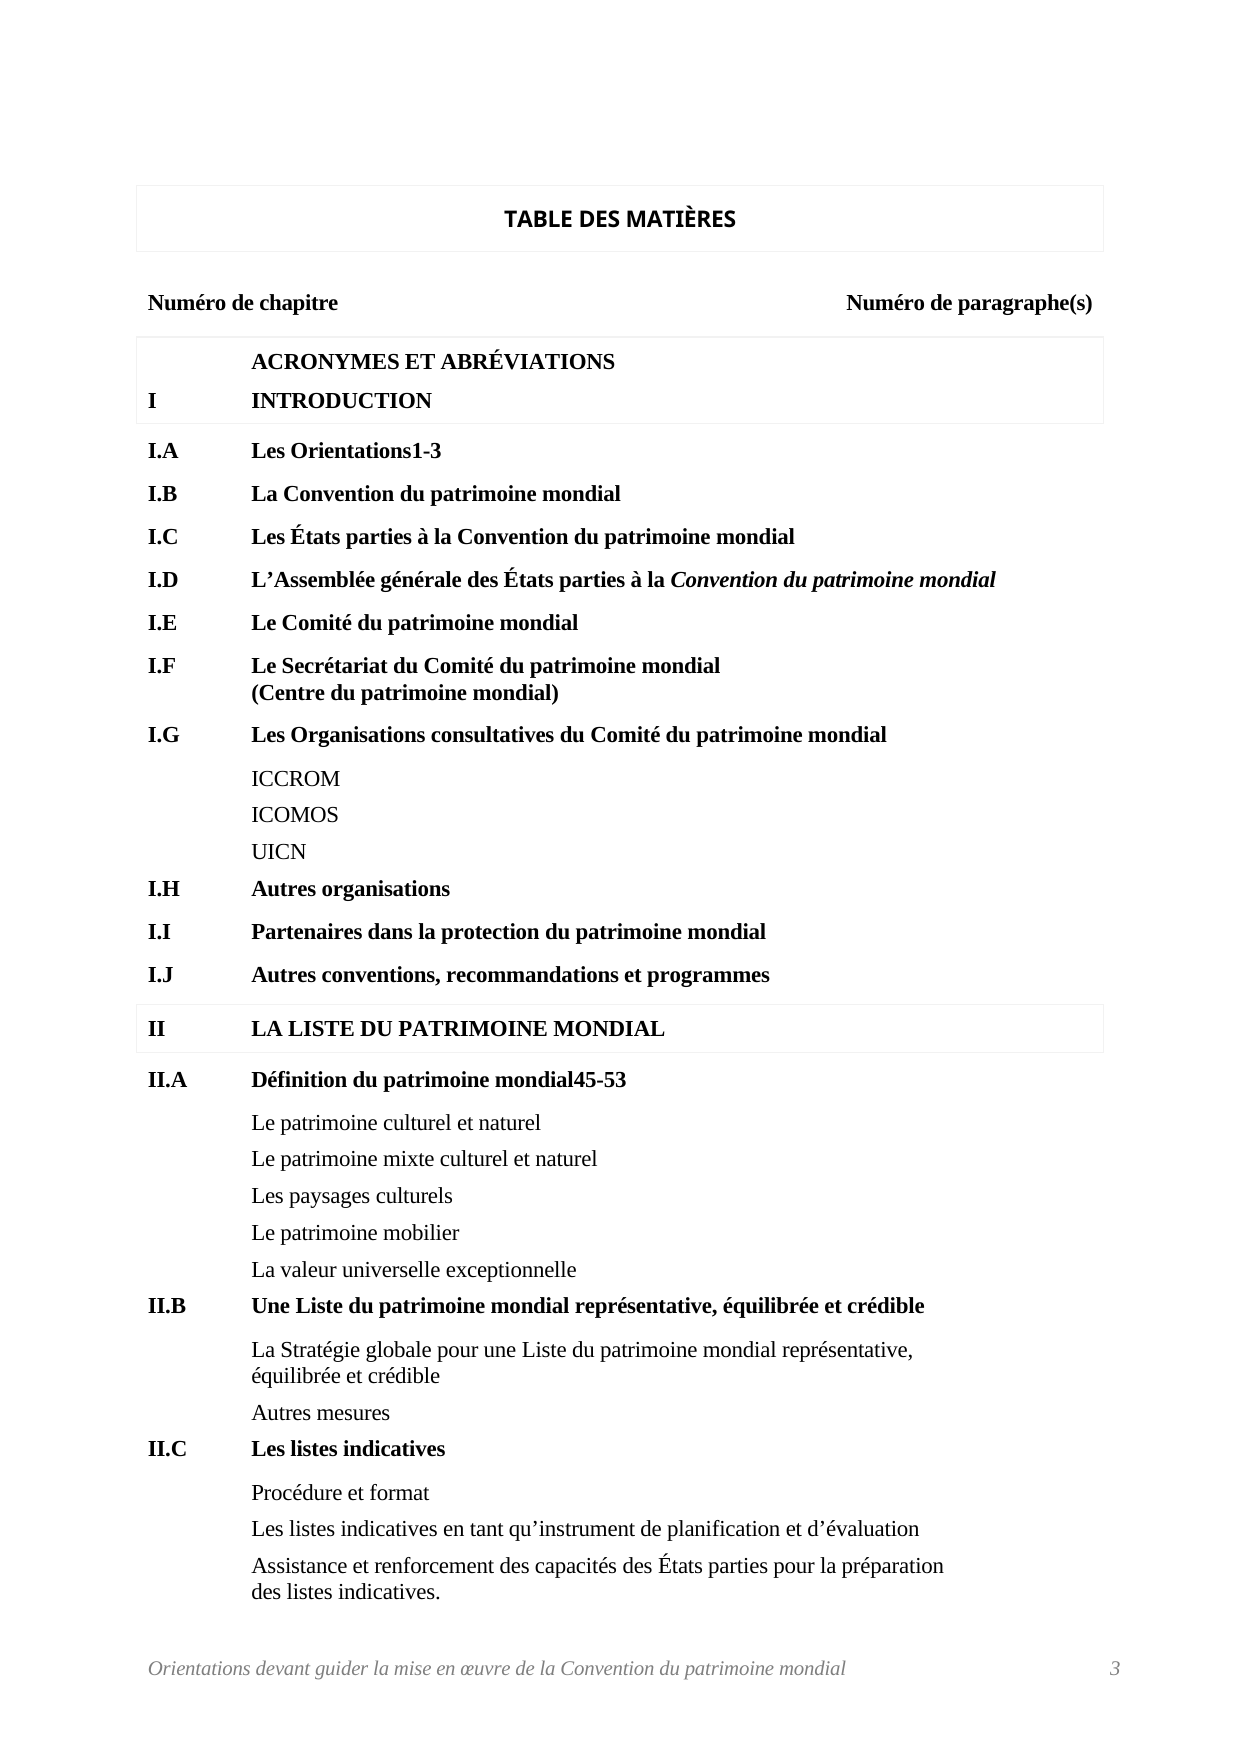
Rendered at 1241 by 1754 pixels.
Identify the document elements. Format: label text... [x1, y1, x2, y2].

text Acronymes et abréviations [137, 338, 1103, 374]
text II.A Définition du patrimoine mondial 45-53 [148, 1066, 1093, 1092]
text I.H Autres organisations 38 [148, 875, 1093, 901]
text ICOMOS 34-35 [251, 801, 1093, 828]
text I.C Les États parties à la Convention du patrimoine mondial 10-16 [148, 523, 1093, 549]
text Assistance et renforcement des capacités des États parties pour la préparation des listes indicatives. 74-76 [251, 1552, 1093, 1605]
text La valeur universelle exceptionnelle 49-53 [251, 1256, 1093, 1282]
text UICN 36-37 [251, 838, 1093, 864]
text La Stratégie globale pour une Liste du patrimoine mondial représentative, équilibrée et crédible 55-58 [251, 1336, 1093, 1388]
text I.J Autres conventions, recommandations et programmes 41-44 [148, 961, 1093, 987]
text I.A Les Orientations 1-3 [148, 437, 1093, 463]
text I Introduction [137, 375, 1103, 423]
text Autres mesures 59-61 [251, 1399, 1093, 1425]
text Le patrimoine mobilier 48 [251, 1219, 1093, 1245]
text Procédure et format 62-69 [251, 1478, 1093, 1505]
text Les paysages culturels 47 [251, 1182, 1093, 1209]
text I.D L’Assemblée générale des États parties à la Convention du patrimoine mondial 17-18 [148, 566, 1093, 592]
text I.B La Convention du patrimoine mondial 4-9 [148, 480, 1093, 506]
text ICCROM 32-33 [251, 764, 1093, 791]
text II.C Les listes indicatives 62-76 [148, 1436, 1093, 1462]
text I.E Le Comité du patrimoine mondial 19-26 [148, 609, 1093, 636]
text Numéro de chapitre Numéro de paragraphe(s) [148, 289, 1093, 316]
text Le patrimoine culturel et naturel 45 [251, 1109, 1093, 1135]
text II.B Une Liste du patrimoine mondial représentative, équilibrée et crédible 54-61 [148, 1293, 1093, 1319]
text I.I Partenaires dans la protection du patrimoine mondial 39-40 [148, 918, 1093, 944]
text II La Liste du patrimoine mondial [137, 1005, 1103, 1052]
text I.F Le Secrétariat du Comité du patrimoine mondial (Centre du patrimoine mondial) 27-29 [148, 652, 1093, 705]
subtitle Table des matières [137, 186, 1103, 251]
text Les listes indicatives en tant qu’instrument de planification et d’évaluation 70-73 [251, 1515, 1093, 1542]
text I.G Les Organisations consultatives du Comité du patrimoine mondial 30-37 [148, 722, 1093, 748]
text Le patrimoine mixte culturel et naturel 46 [251, 1146, 1093, 1172]
